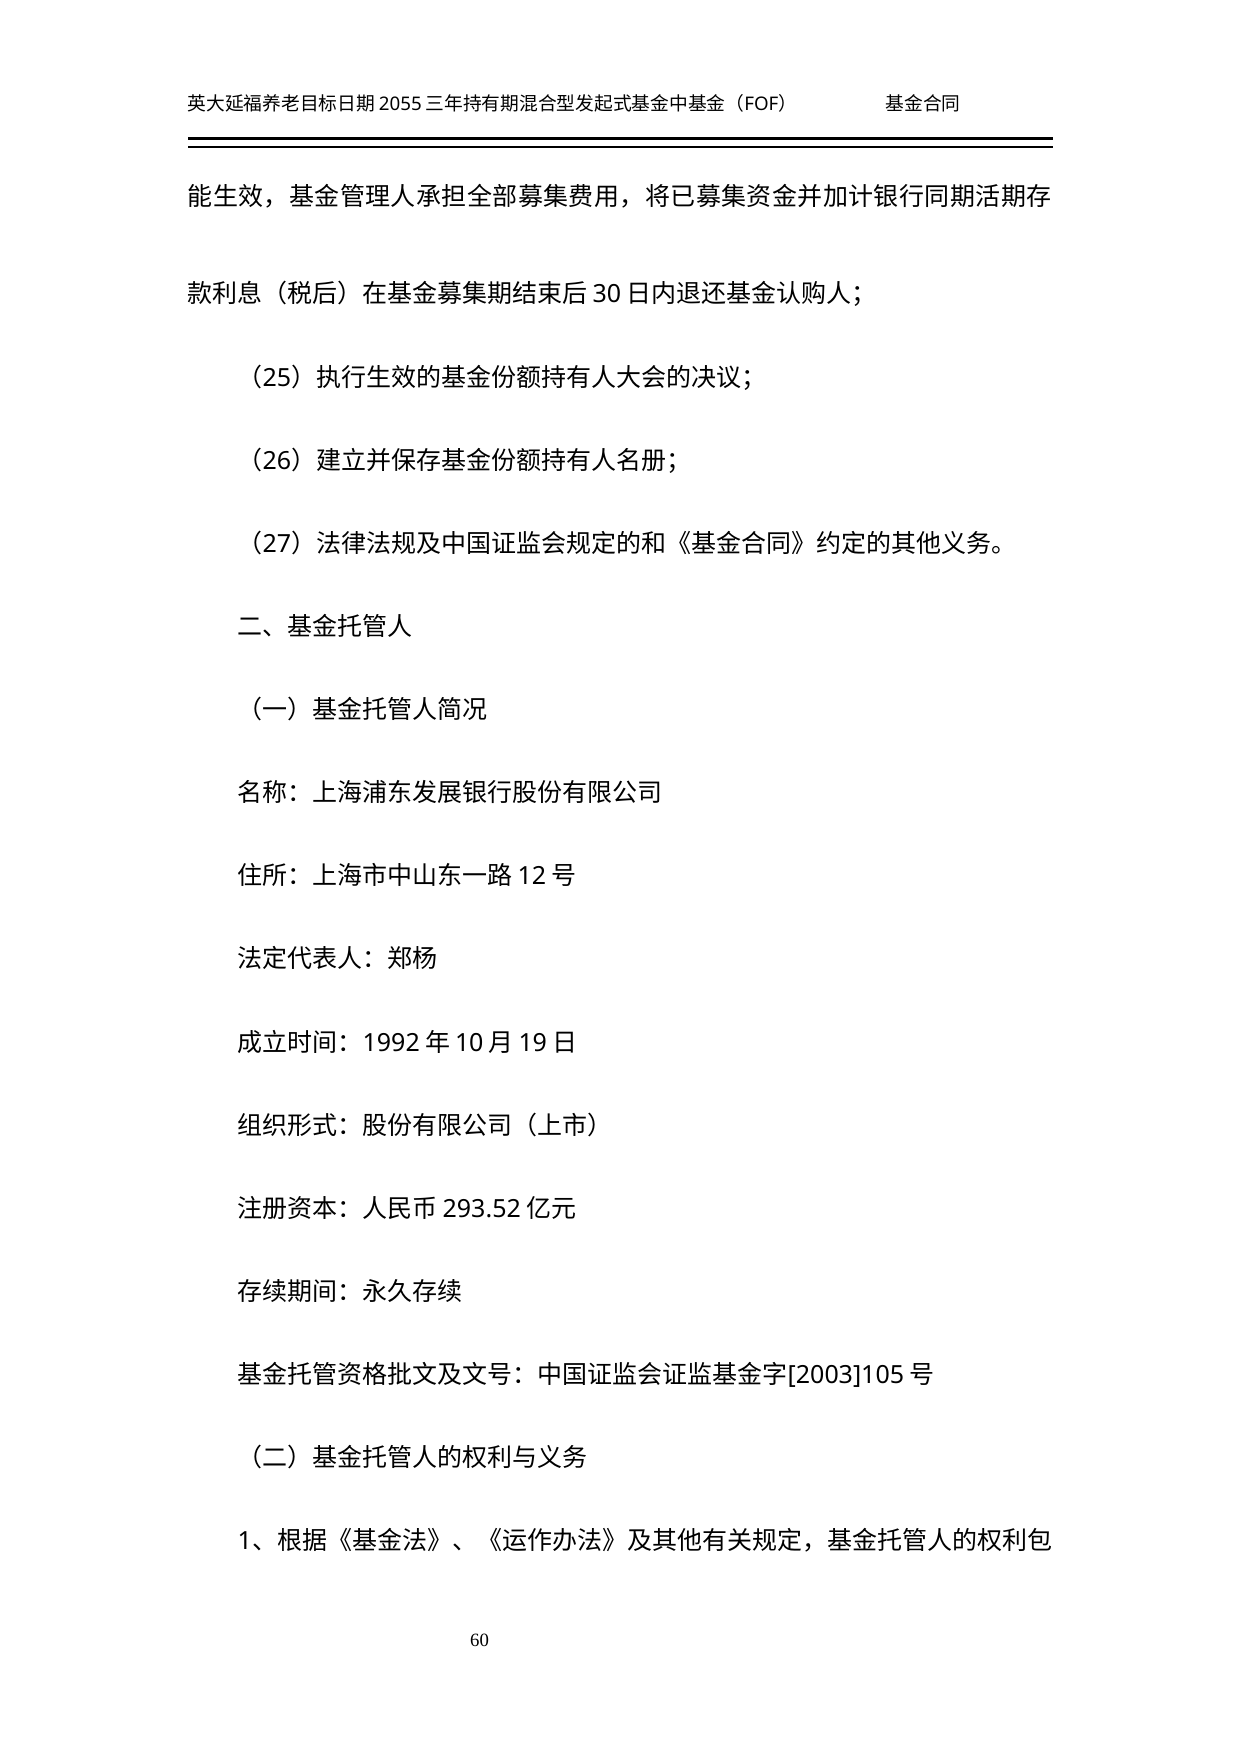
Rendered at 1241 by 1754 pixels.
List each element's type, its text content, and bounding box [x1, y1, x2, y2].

text （25）执行生效的基金份额持有人大会的决议； [187, 343, 1053, 408]
text 名称：上海浦东发展银行股份有限公司 [187, 758, 1053, 823]
text （一）基金托管人简况 [187, 675, 1053, 740]
text 法定代表人：郑杨 [187, 924, 1053, 989]
text 住所：上海市中山东一路12号 [187, 841, 1053, 906]
text （二）基金托管人的权利与义务 [187, 1423, 1053, 1488]
text 注册资本：人民币293.52亿元 [187, 1174, 1053, 1239]
text （27）法律法规及中国证监会规定的和《基金合同》约定的其他义务。 [187, 509, 1053, 574]
text （26）建立并保存基金份额持有人名册； [187, 426, 1053, 491]
text 成立时间：1992年10月19日 [187, 1008, 1053, 1073]
text 组织形式：股份有限公司（上市） [187, 1091, 1053, 1156]
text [187, 162, 1053, 324]
text 基金托管资格批文及文号：中国证监会证监基金字[2003]105号 [187, 1340, 1053, 1405]
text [187, 1506, 1053, 1571]
text 二、基金托管人 [187, 592, 1053, 657]
text 存续期间：永久存续 [187, 1257, 1053, 1322]
